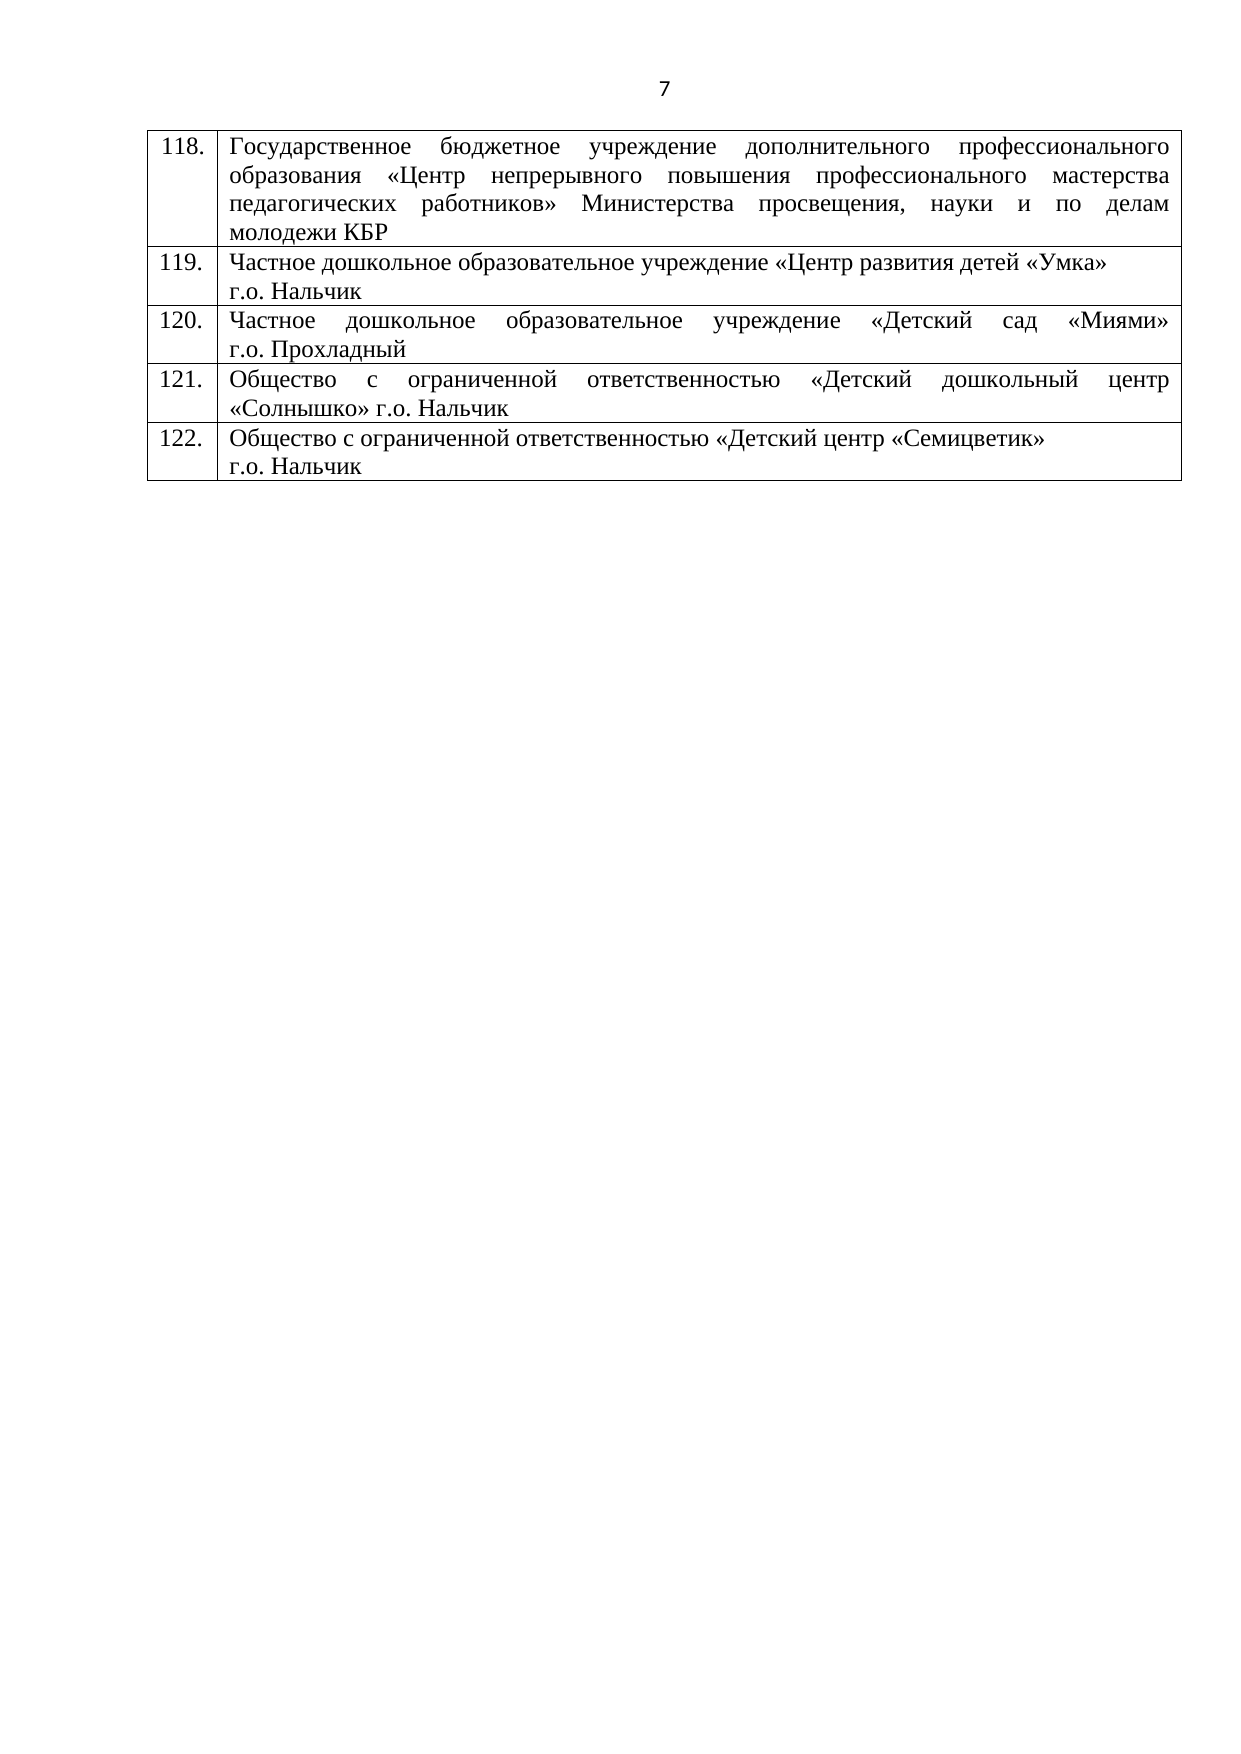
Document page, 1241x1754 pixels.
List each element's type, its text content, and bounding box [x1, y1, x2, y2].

table_cell 122. [148, 423, 217, 480]
table_cell Частное дошкольное образовательное учреждение «Центр развития детей «Умка» г.о. Нальчик [218, 247, 1181, 304]
table_cell Государственное бюджетное учреждение дополнительного профессионального образования «Центр непрерывного повышения профессионального мастерства педагогических работников» Министерства просвещения, науки и по делам молодежи КБР [218, 131, 1181, 246]
table_cell 118. [148, 131, 217, 246]
table_cell Частное дошкольное образовательное учреждение «Детский сад «Миями» г.о. Прохладный [218, 306, 1181, 363]
table_cell 121. [148, 364, 217, 422]
table_cell Общество с ограниченной ответственностью «Детский центр «Семицветик» г.о. Нальчик [218, 423, 1181, 480]
table_cell Общество с ограниченной ответственностью «Детский дошкольный центр «Солнышко» г.о. Нальчик [218, 364, 1181, 422]
table_cell 119. [148, 247, 217, 304]
table_cell 120. [148, 306, 217, 363]
